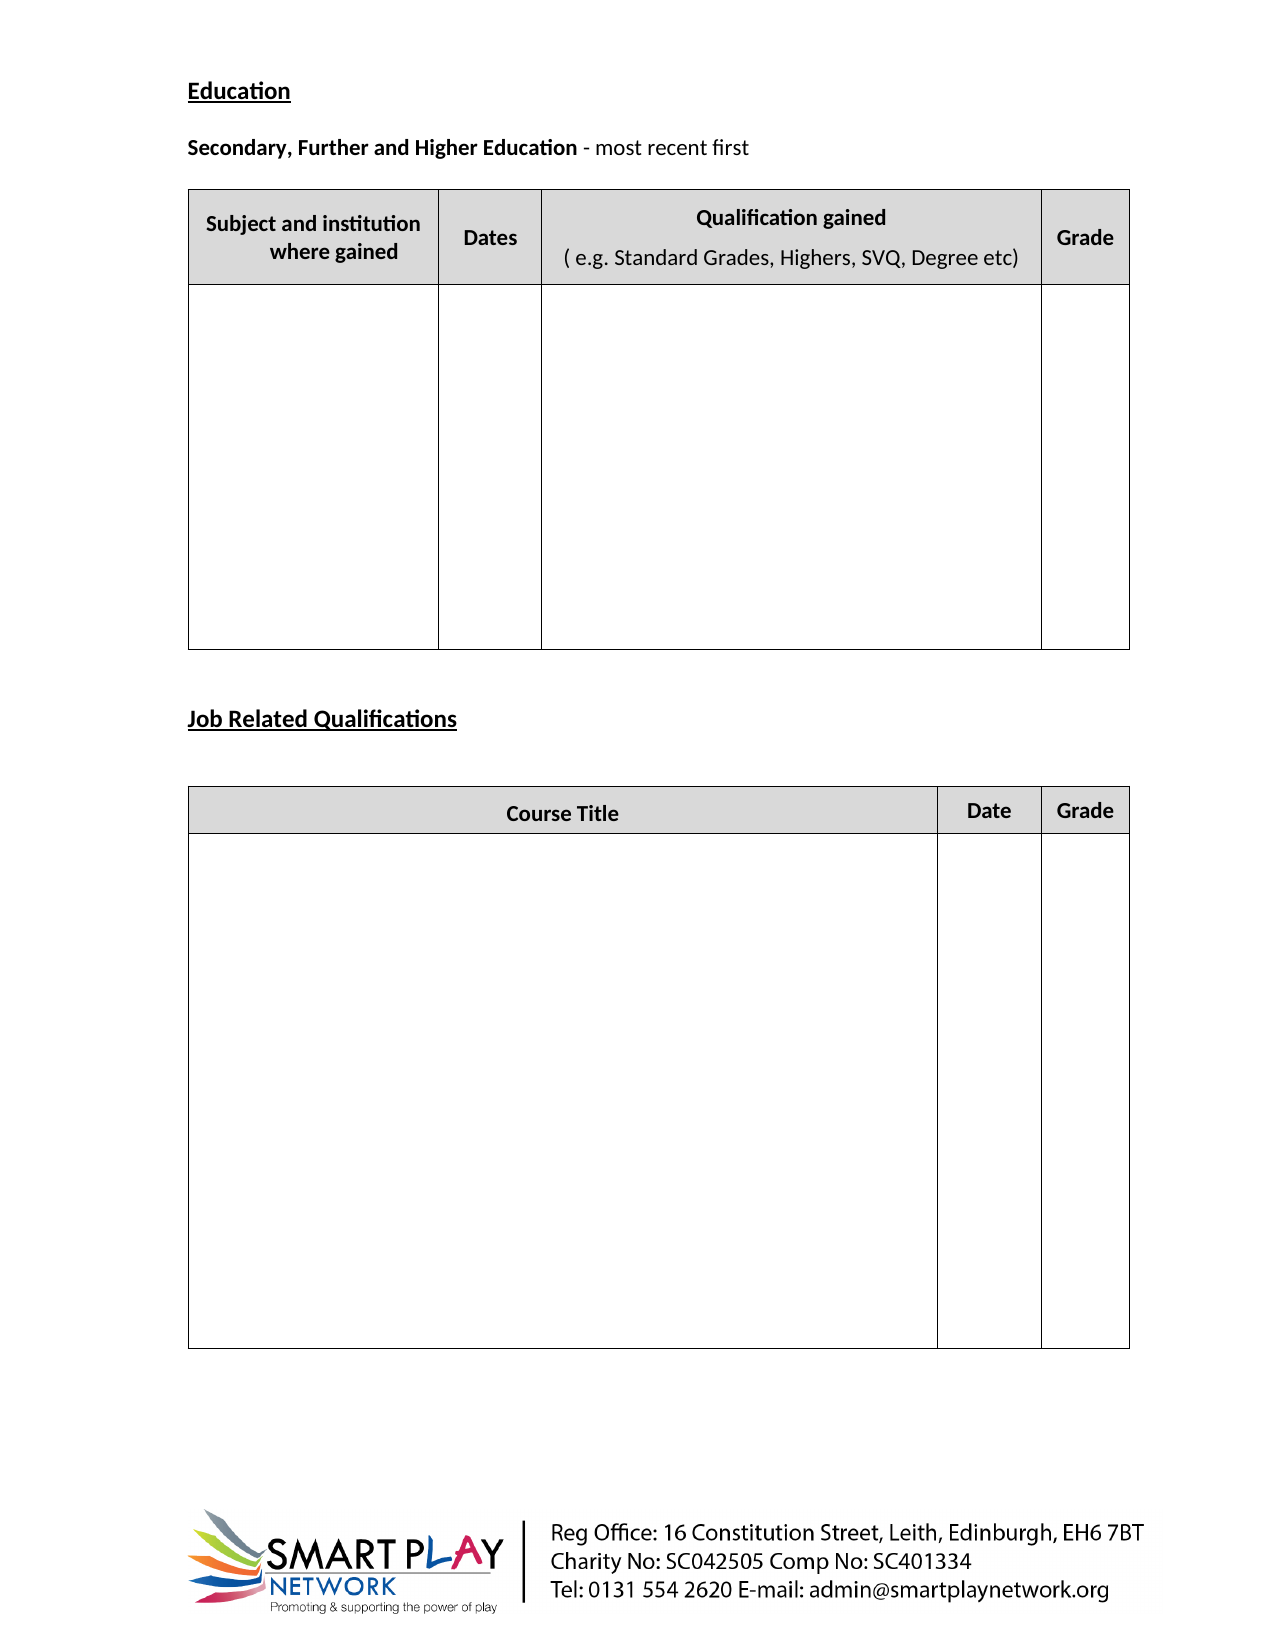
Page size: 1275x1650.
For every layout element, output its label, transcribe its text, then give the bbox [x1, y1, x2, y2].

table_cell [439, 285, 541, 649]
table_cell [1042, 834, 1129, 1348]
picture [187, 1509, 1163, 1614]
table_header Dates [439, 190, 541, 284]
table_header Grade [1042, 190, 1129, 284]
table_header Qualification gained ( e.g. Standard Grades, Highers, SVQ, Degree etc) [542, 190, 1041, 284]
table_cell [938, 834, 1041, 1348]
table_header Subject and institution where gained [189, 190, 438, 284]
table_header Grade [1042, 787, 1129, 833]
text Secondary, Further and Higher Education - most recent first [187, 133, 1162, 161]
table_cell [189, 285, 438, 649]
text Education [187, 75, 1162, 105]
table_header Course Title [189, 787, 937, 833]
table_cell [189, 834, 937, 1348]
table_header Date [938, 787, 1041, 833]
table_cell [542, 285, 1041, 649]
text Job Related Qualifications [187, 703, 1162, 734]
table_cell [1042, 285, 1129, 649]
